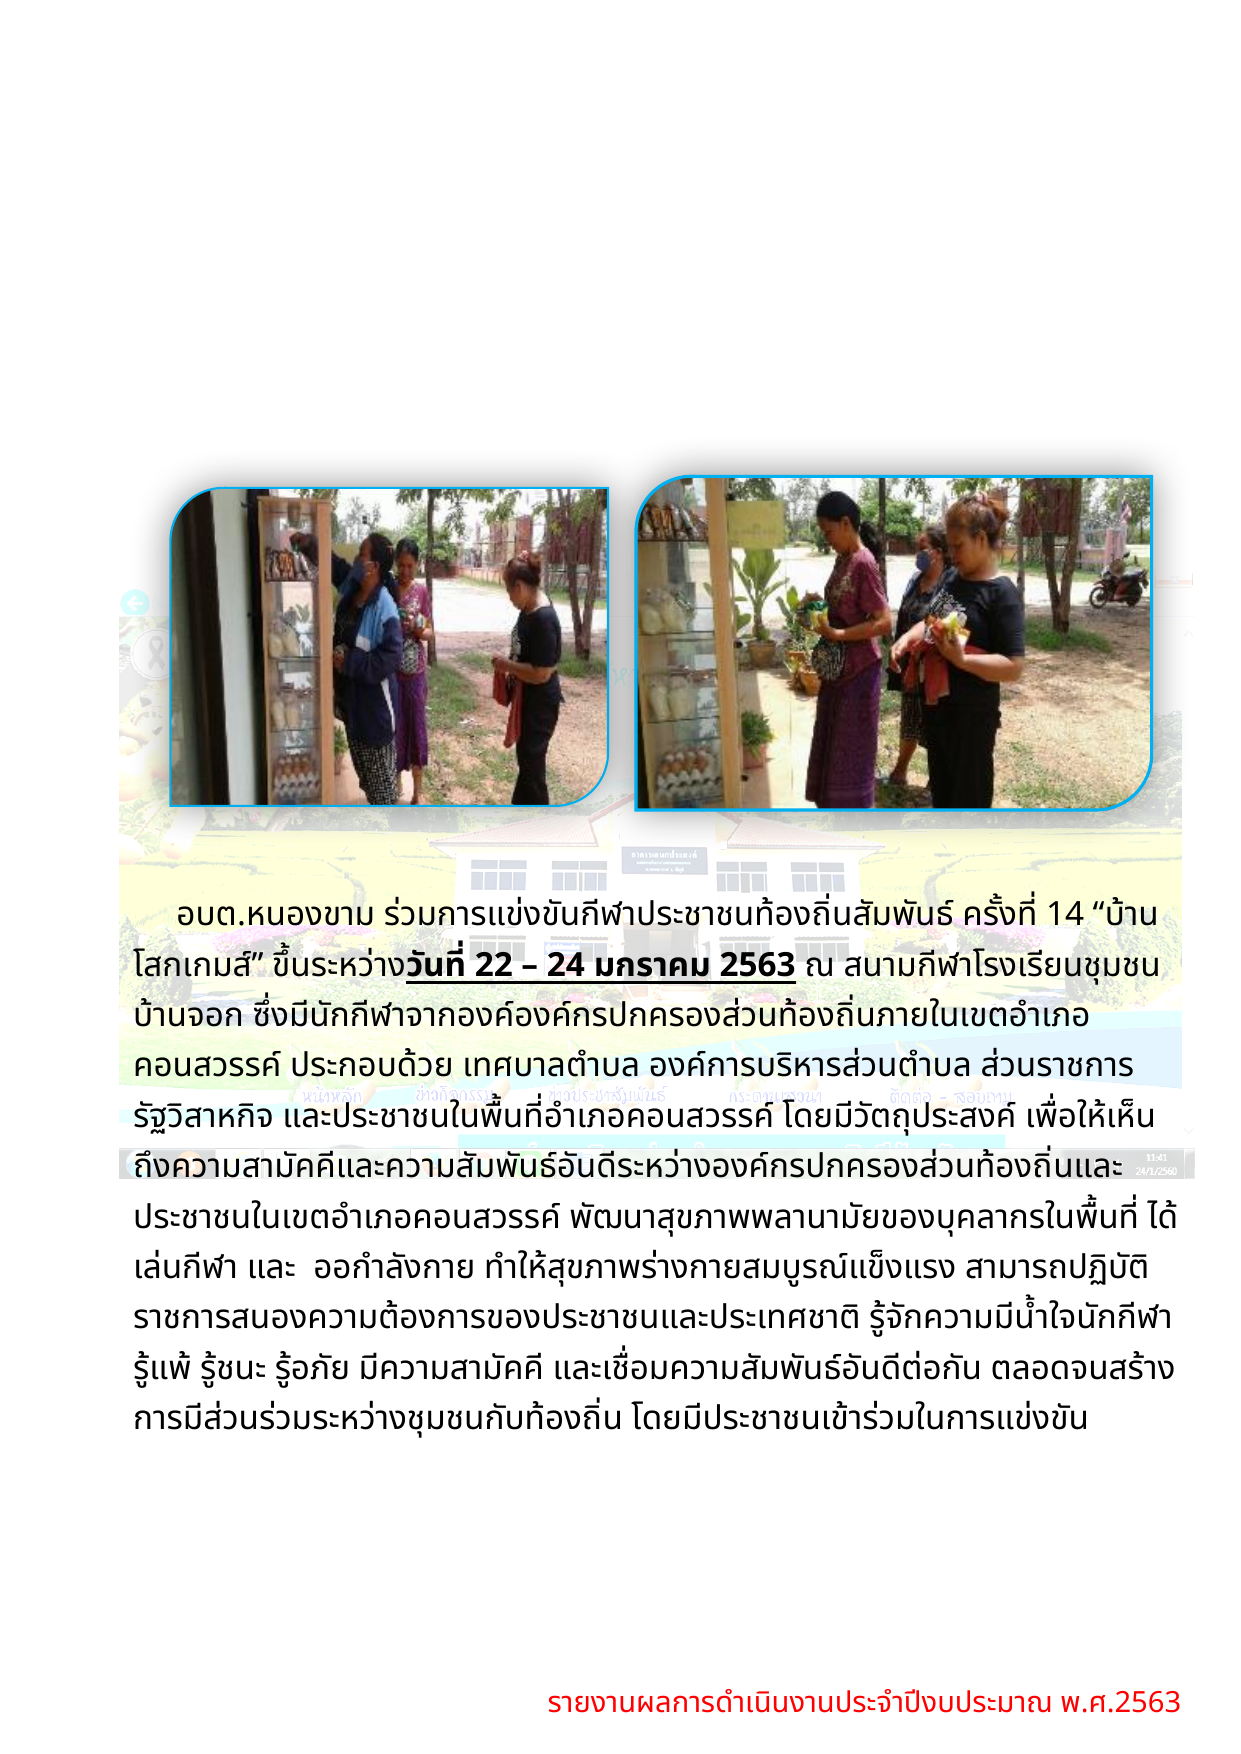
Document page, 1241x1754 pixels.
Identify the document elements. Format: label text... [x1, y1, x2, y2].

text อบต.หนองขาม ร่วมการแข่งขันกีฬาประชาชนท้องถิ่นสัมพันธ์ ครั้งที่ 14 “บ้านโสกเกมส์” ขึ้นระหว่างวันที่ 22 – 24 มกราคม 2563 ณ สนามกีฬาโรงเรียนชุมชนบ้านจอก ซึ่งมีนักกีฬาจากองค์องค์กรปกครองส่วนท้องถิ่นภายในเขตอำเภอคอนสวรรค์ ประกอบด้วย เทศบาลตำบล องค์การบริหารส่วนตำบล ส่วนราชการ รัฐวิสาหกิจ และประชาชนในพื้นที่อำเภอคอนสวรรค์ โดยมีวัตถุประสงค์ เพื่อให้เห็นถึงความสามัคคีและความสัมพันธ์อันดีระหว่างองค์กรปกครองส่วนท้องถิ่นและประชาชนในเขตอำเภอคอนสวรรค์ พัฒนาสุขภาพพลานามัยของบุคลากรในพื้นที่ ได้เล่นกีฬา และ ออกำลังกาย ทำให้สุขภาพร่างกายสมบูรณ์แข็งแรง สามารถปฏิบัติราชการสนองความต้องการของประชาชนและประเทศชาติ รู้จักความมีน้ำใจนักกีฬา รู้แพ้ รู้ชนะ รู้อภัย มีความสามัคคี และเชื่อมความสัมพันธ์อันดีต่อกัน ตลอดจนสร้างการมีส่วนร่วมระหว่างชุมชนกับท้องถิ่น โดยมีประชาชนเข้าร่วมในการแข่งขัน [133, 890, 1181, 1445]
picture [638, 479, 1149, 808]
picture [172, 490, 606, 804]
